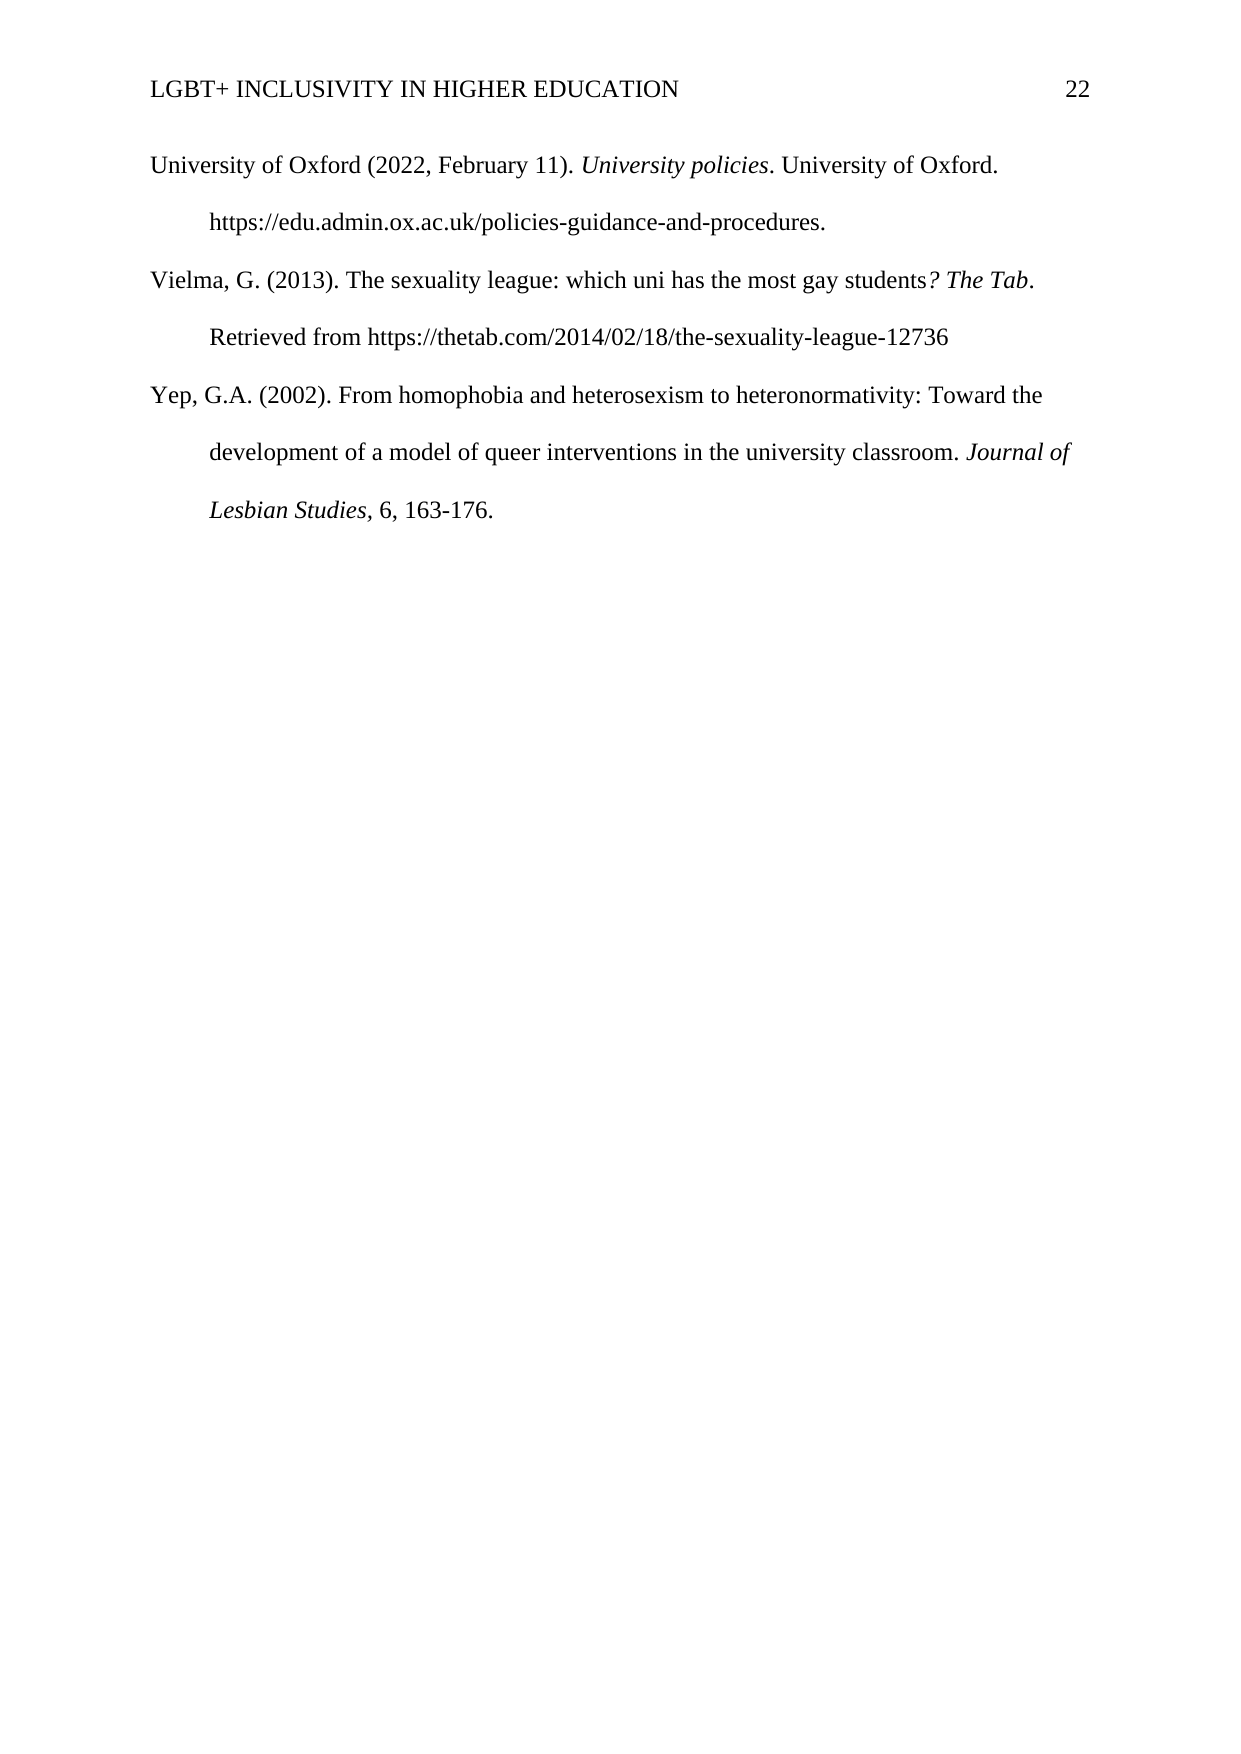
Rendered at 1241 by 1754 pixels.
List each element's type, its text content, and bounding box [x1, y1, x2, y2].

text Yep, G.A. (2002). From homophobia and heterosexism to heteronormativity: Toward the development of a model of queer interventions in the university classroom. Journal of Lesbian Studies, 6, 163-176. [150, 380, 1090, 524]
text University of Oxford (2022, February 11). University policies. University of Oxford. https://edu.admin.ox.ac.uk/policies-guidance-and-procedures. [150, 150, 1090, 236]
text Vielma, G. (2013). The sexuality league: which uni has the most gay students? The Tab. Retrieved from https://thetab.com/2014/02/18/the-sexuality-league-12736 [150, 265, 1090, 351]
